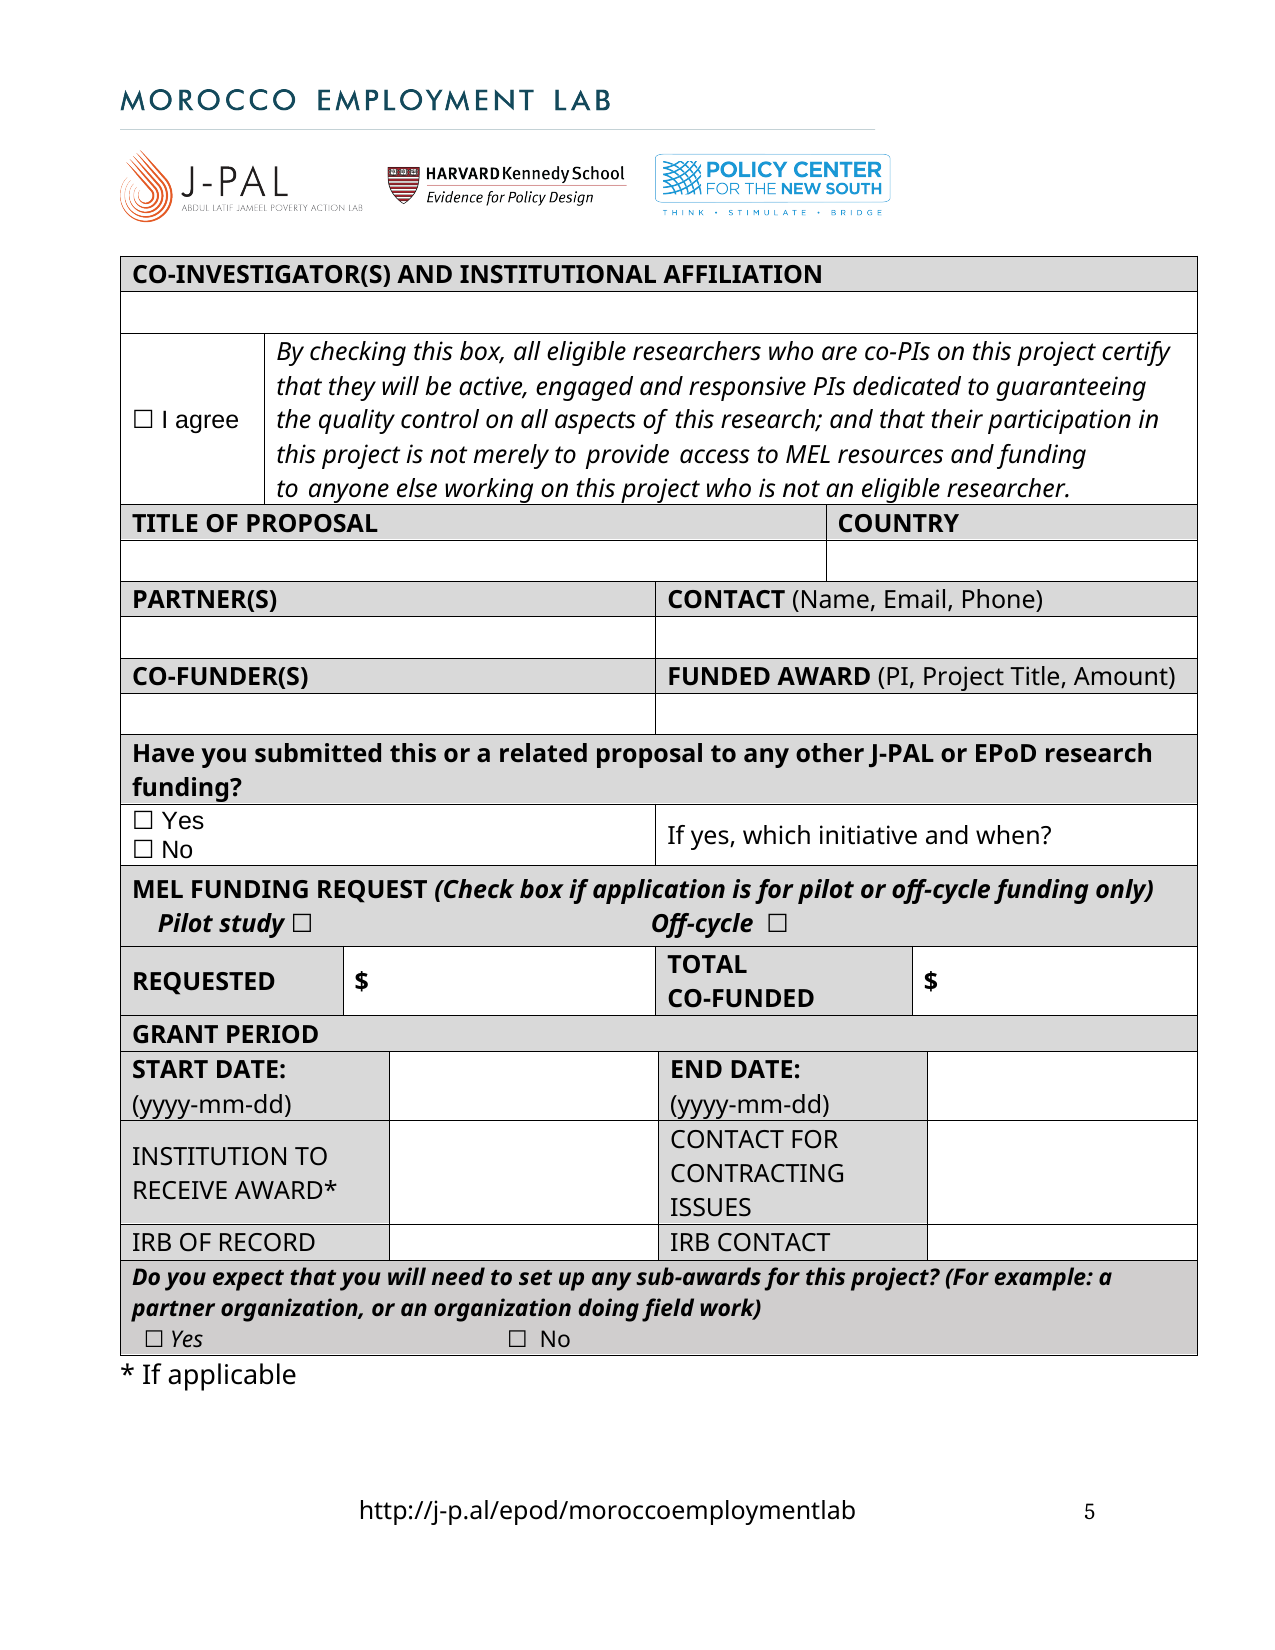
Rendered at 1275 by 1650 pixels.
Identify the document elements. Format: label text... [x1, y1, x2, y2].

table_cell REQUESTED [121, 947, 343, 1015]
table_cell If yes, which initiative and when? [656, 805, 1197, 865]
table_cell [656, 617, 1197, 658]
table_cell CO-INVESTIGATOR(S) AND INSTITUTIONAL AFFILIATION [121, 257, 1197, 291]
table_cell END DATE: (yyyy-mm-dd) [659, 1052, 927, 1120]
table_cell GRANT PERIOD [121, 1016, 1197, 1051]
table_cell PARTNER(S) [121, 582, 655, 616]
table_cell [928, 1121, 1197, 1223]
table_cell [121, 694, 655, 734]
table_cell START DATE: (yyyy-mm-dd) [121, 1052, 389, 1120]
table_cell By checking this box, all eligible researchers who are co-PIs on this project certify that they will be active, engaged and responsive PIs dedicated to guaranteeing the quality control on all aspects of this research; and that their participation in this project is not merely to provide access to MEL resources and funding to anyone else working on this project who is not an eligible researcher. [265, 334, 1197, 504]
table_cell TOTAL CO-FUNDED [656, 947, 912, 1015]
text * If applicable [120, 1356, 1155, 1392]
table_cell IRB CONTACT [659, 1225, 927, 1260]
table_cell CONTACT (Name, Email, Phone) [656, 582, 1197, 616]
table_cell [121, 617, 655, 658]
table_cell [390, 1225, 658, 1260]
table_cell Have you submitted this or a related proposal to any other J-PAL or EPoD research funding? [121, 735, 1197, 803]
table_cell $ [344, 947, 655, 1015]
table_cell ☐ Yes ☐ No [121, 805, 655, 865]
table_cell [656, 694, 1197, 734]
table_cell [390, 1052, 658, 1120]
table_cell FUNDED AWARD (PI, Project Title, Amount) [656, 659, 1197, 693]
table_cell IRB OF RECORD [121, 1225, 389, 1260]
table_cell CONTACT FOR CONTRACTING ISSUES [659, 1121, 927, 1223]
table_cell CO-FUNDER(S) [121, 659, 655, 693]
table_cell [928, 1225, 1197, 1260]
table_cell COUNTRY [827, 505, 1197, 539]
table_cell [390, 1121, 658, 1223]
table_cell [827, 541, 1197, 581]
table_cell $ [913, 947, 1197, 1015]
picture [120, 75, 898, 227]
table_cell [121, 292, 1197, 333]
table_cell [121, 541, 826, 581]
table_cell INSTITUTION TO RECEIVE AWARD* [121, 1121, 389, 1223]
table_cell Do you expect that you will need to set up any sub-awards for this project? (For example: a partner organization, or an organization doing field work) ☐ Yes ☐ No [121, 1261, 1197, 1354]
table_cell [928, 1052, 1197, 1120]
table_cell MEL FUNDING REQUEST (Check box if application is for pilot or off-cycle funding only) Pilot study ☐ Off-cycle ☐ [121, 866, 1197, 946]
table_cell TITLE OF PROPOSAL [121, 505, 826, 539]
table_cell ☐ I agree [121, 334, 264, 504]
